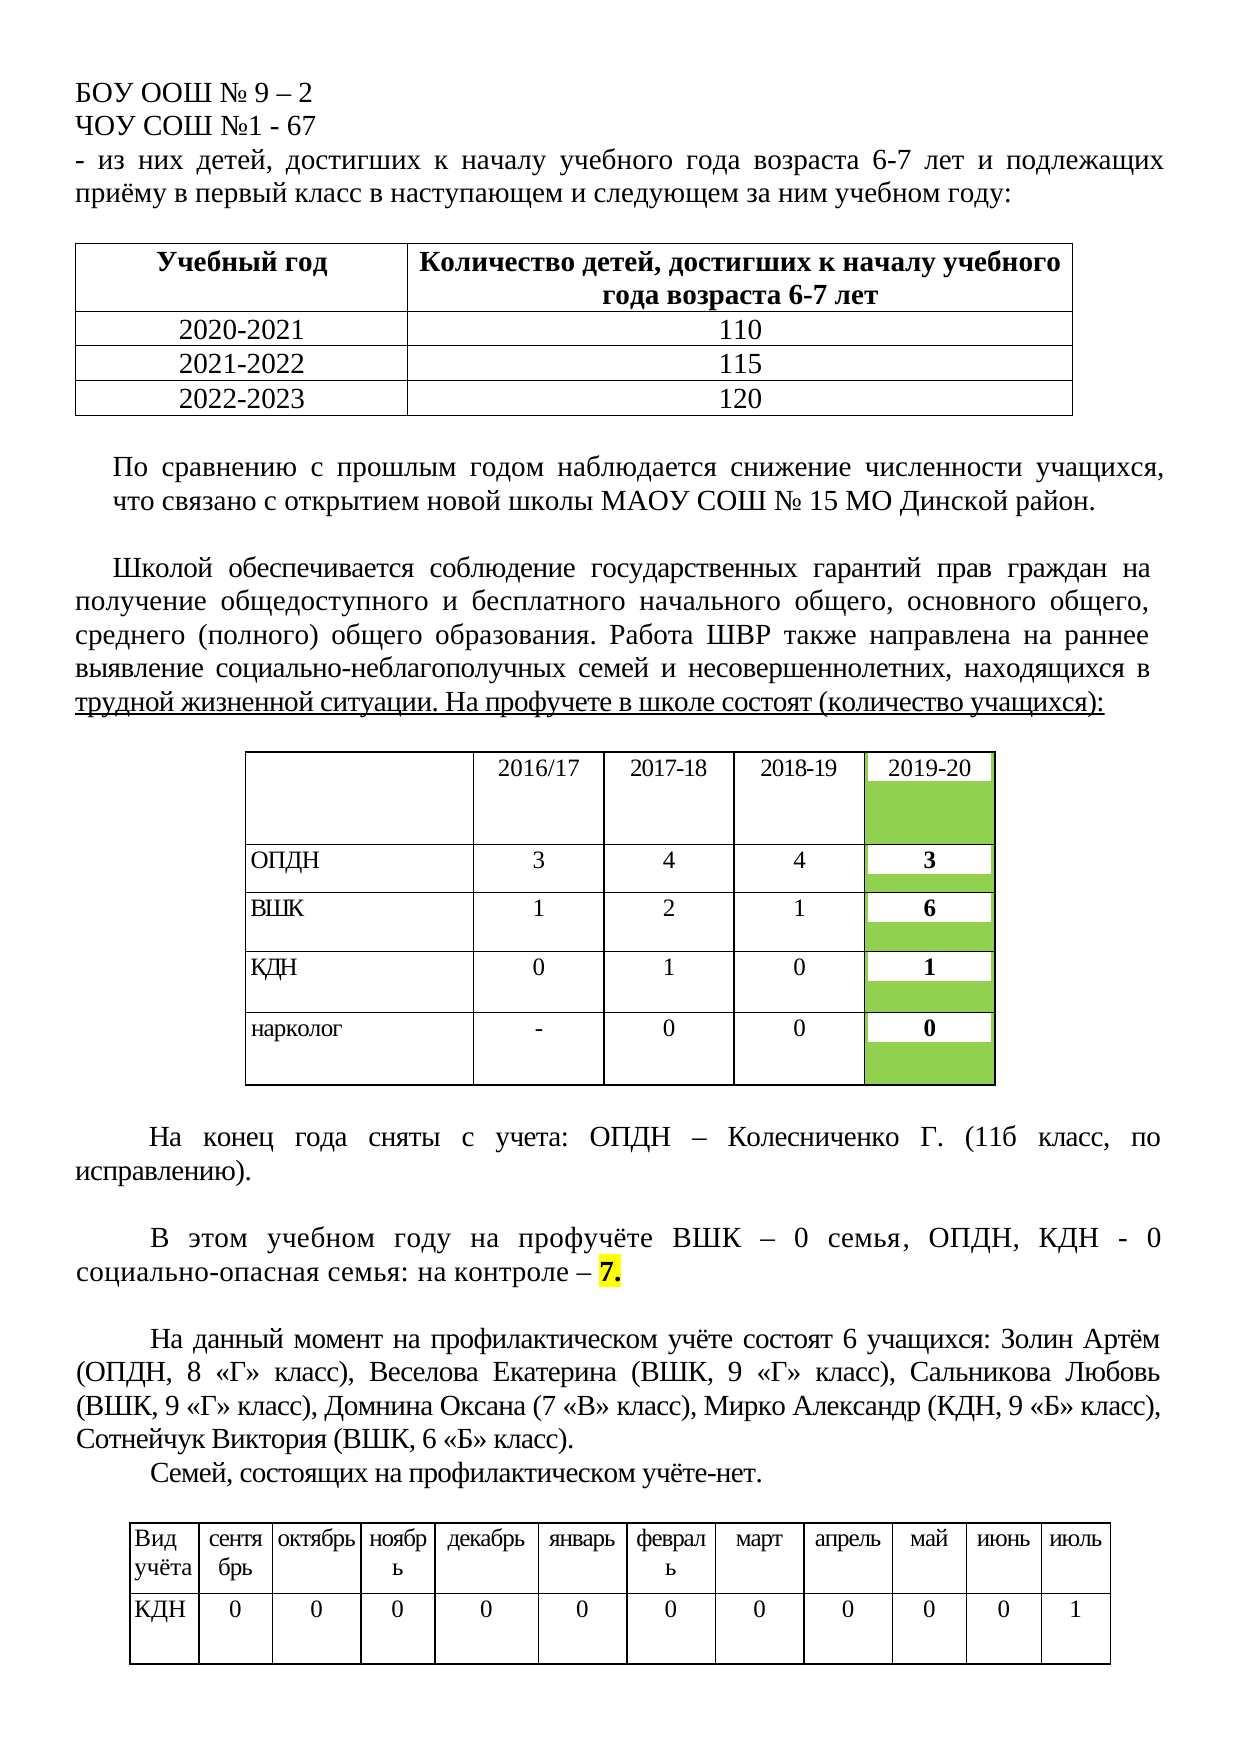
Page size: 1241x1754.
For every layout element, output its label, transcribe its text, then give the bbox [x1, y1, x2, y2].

table_header ноябрь [362, 1524, 434, 1592]
table_cell 6 [865, 893, 994, 951]
table_cell 4 [605, 845, 733, 892]
table_cell 0 [539, 1594, 626, 1663]
table_cell 0 [893, 1594, 966, 1663]
table_cell 1 [474, 893, 603, 951]
table_header декабрь [436, 1524, 538, 1592]
table_cell 0 [200, 1594, 272, 1663]
table_cell 0 [362, 1594, 434, 1663]
table_cell 0 [436, 1594, 538, 1663]
table_cell 4 [735, 845, 864, 892]
table_header май [893, 1524, 966, 1592]
table_cell 1 [735, 893, 864, 951]
text БОУ ООШ № 9 – 2 [75, 75, 1165, 108]
table_header март [716, 1524, 803, 1592]
table_cell 0 [716, 1594, 803, 1663]
table_cell 120 [408, 381, 1072, 414]
table_cell ОПДН [246, 845, 473, 892]
table_header Вид учёта [131, 1524, 198, 1592]
table_header январь [539, 1524, 626, 1592]
table_cell 0 [628, 1594, 715, 1663]
table_cell 2 [605, 893, 733, 951]
table_cell КДН [131, 1594, 198, 1663]
table_header 2016/17 [474, 753, 603, 844]
table_cell 0 [605, 1013, 733, 1084]
table_header 2017-18 [605, 753, 733, 844]
table_cell 0 [967, 1594, 1041, 1663]
table_header апрель [805, 1524, 892, 1592]
text На данный момент на профилактическом учёте состоят 6 учащихся: Золин Артём (ОПДН, 8 «Г» класс), Веселова Екатерина (ВШК, 9 «Г» класс), Сальникова Любовь (ВШК, 9 «Г» класс), Домнина Оксана (7 «В» класс), Мирко Александр (КДН, 9 «Б» класс), Сотнейчук Виктория (ВШК, 6 «Б» класс). [76, 1321, 1161, 1455]
table_header 2018-19 [735, 753, 864, 844]
table_cell 3 [865, 845, 994, 892]
text На конец года сняты с учета: ОПДН – Колесниченко Г. (11б класс, по исправлению). [75, 1119, 1162, 1187]
text В этом учебном году на профучёте ВШК – 0 семья, ОПДН, КДН - 0 социально-опасная семья: на контроле – 7. [76, 1220, 1161, 1287]
table_header сентябрь [200, 1524, 272, 1592]
table_header февраль [628, 1524, 715, 1592]
table_cell 110 [408, 312, 1072, 345]
table_cell 2020-2021 [76, 312, 407, 345]
table_header 2019-20 [865, 753, 994, 844]
table_header [246, 753, 473, 844]
table_cell 1 [605, 952, 733, 1012]
table_cell 0 [474, 952, 603, 1012]
table_cell КДН [246, 952, 473, 1012]
table_cell 115 [408, 346, 1072, 380]
table_cell 2022-2023 [76, 381, 407, 414]
table_header июль [1042, 1524, 1110, 1592]
table_header Количество детей, достигших к началу учебного года возраста 6-7 лет [408, 244, 1072, 311]
table_cell - [474, 1013, 603, 1084]
table_header Учебный год [76, 244, 407, 311]
table_cell 0 [735, 952, 864, 1012]
table_cell 2021-2022 [76, 346, 407, 380]
text ЧОУ СОШ №1 - 67 [75, 108, 1165, 142]
text Школой обеспечивается соблюдение государственных гарантий прав граждан на получение общедоступного и бесплатного начального общего, основного общего, среднего (полного) общего образования. Работа ШВР также направлена на раннее выявление социально-неблагополучных семей и несовершеннолетних, находящихся в трудной жизненной ситуации. На профучете в школе состоят (количество учащихся): [75, 550, 1151, 717]
table_cell 0 [273, 1594, 360, 1663]
table_cell 0 [805, 1594, 892, 1663]
table_cell 0 [865, 1013, 994, 1084]
table_cell 1 [865, 952, 994, 1012]
text - из них детей, достигших к началу учебного года возраста 6-7 лет и подлежащих приёму в первый класс в наступающем и следующем за ним учебном году: [75, 142, 1165, 209]
text Семей, состоящих на профилактическом учёте-нет. [76, 1455, 1161, 1488]
table_header октябрь [273, 1524, 360, 1592]
table_cell нарколог [246, 1013, 473, 1084]
table_cell 0 [735, 1013, 864, 1084]
table_cell 1 [1042, 1594, 1110, 1663]
table_header июнь [967, 1524, 1041, 1592]
table_cell 3 [474, 845, 603, 892]
list По сравнению с прошлым годом наблюдается снижение численности учащихся, что связано с открытием новой школы МАОУ СОШ № 15 МО Динской район. [112, 449, 1165, 516]
